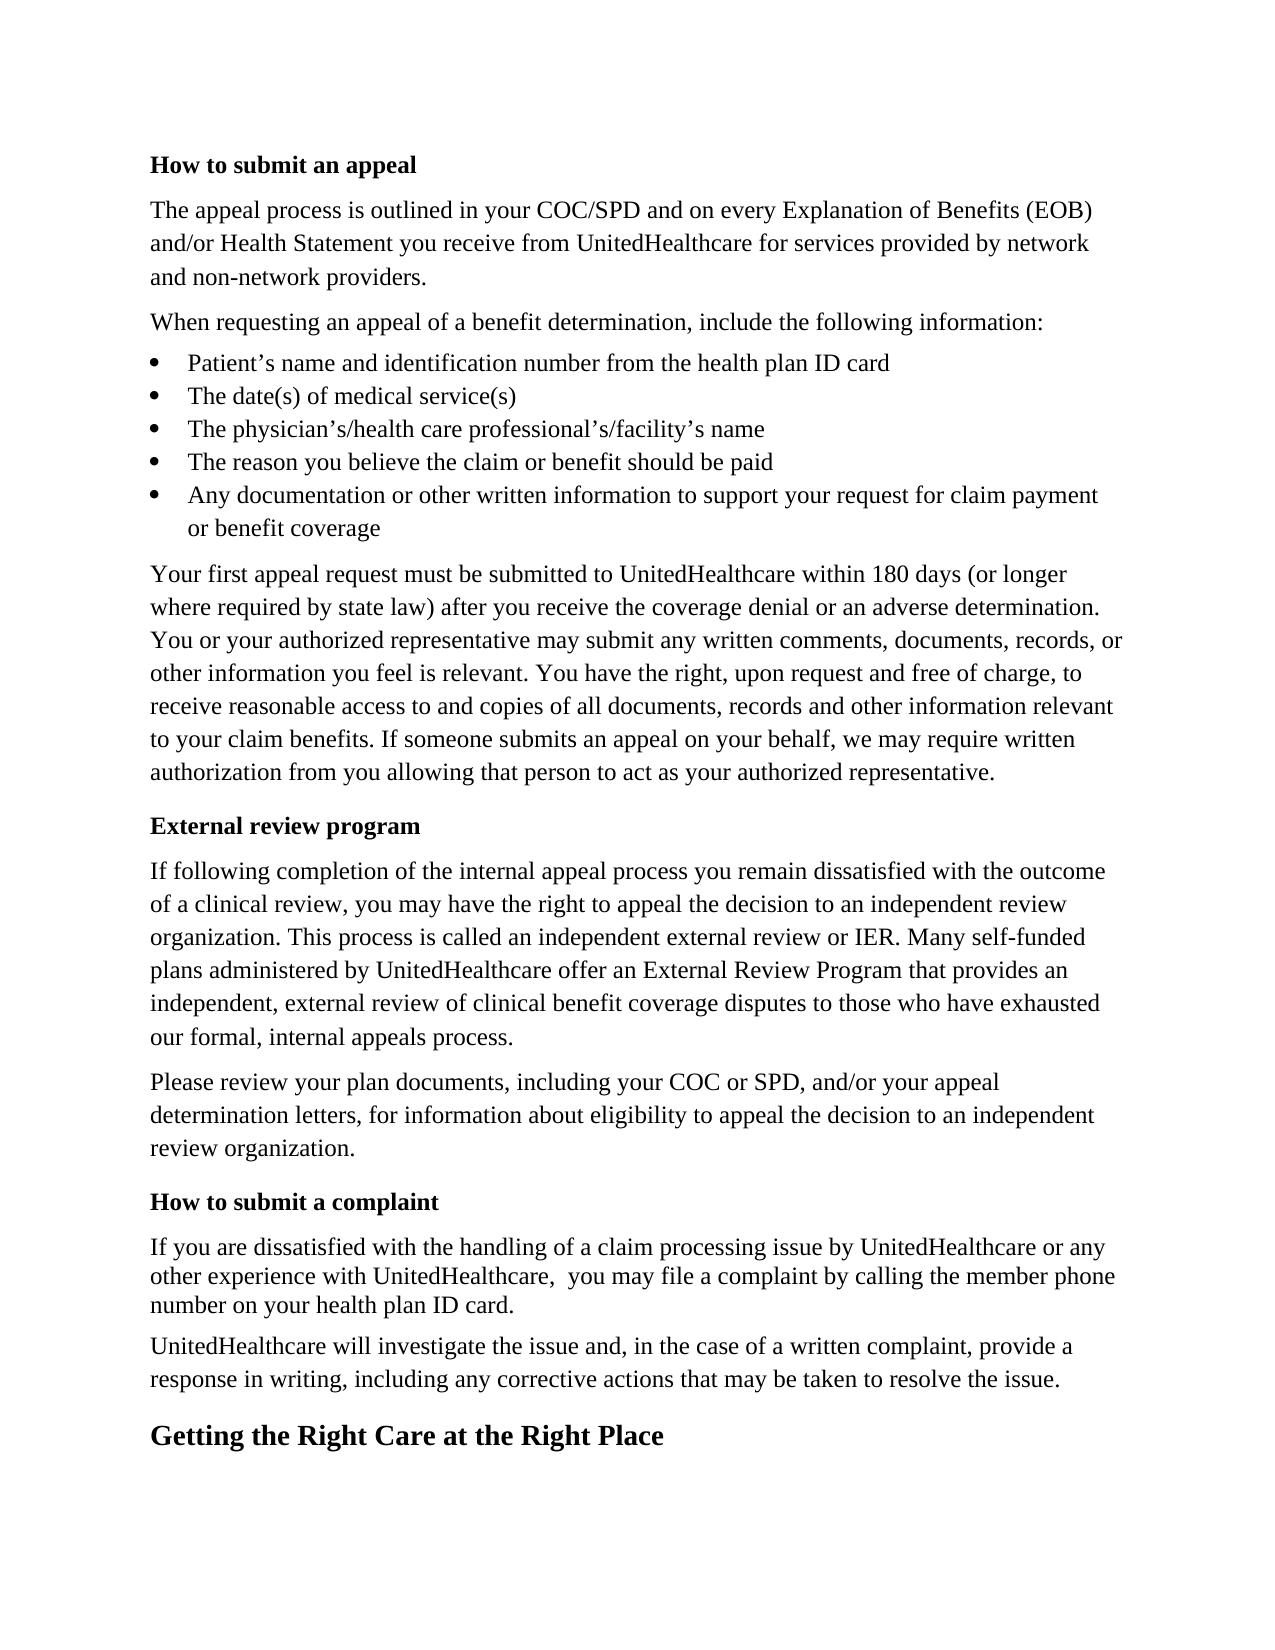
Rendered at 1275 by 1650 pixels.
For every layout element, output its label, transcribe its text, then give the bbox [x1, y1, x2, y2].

text Please review your plan documents, including your COC or SPD, and/or your appeal determination letters, for information about eligibility to appeal the decision to an independent review organization. [150, 1067, 1125, 1162]
list The date(s) of medical service(s) [150, 381, 1125, 410]
list The reason you believe the claim or benefit should be paid [150, 447, 1125, 476]
text The appeal process is outlined in your COC/SPD and on every Explanation of Benefits (EOB) and/or Health Statement you receive from UnitedHealthcare for services provided by network and non-network providers. [150, 196, 1125, 290]
text How to submit an appeal [150, 150, 1125, 179]
text UnitedHealthcare will investigate the issue and, in the case of a written complaint, provide a response in writing, including any corrective actions that may be taken to resolve the issue. [150, 1331, 1125, 1393]
list The physician’s/health care professional’s/facility’s name [150, 414, 1125, 443]
text Your first appeal request must be submitted to UnitedHealthcare within 180 days (or longer where required by state law) after you receive the coverage denial or an adverse determination. You or your authorized representative may submit any written comments, documents, records, or other information you feel is relevant. You have the right, upon request and free of charge, to receive reasonable access to and copies of all documents, records and other information relevant to your claim benefits. If someone submits an appeal on your behalf, we may require written authorization from you allowing that person to act as your authorized representative. [150, 559, 1125, 786]
text If you are dissatisfied with the handling of a claim processing issue by UnitedHealthcare or any other experience with UnitedHealthcare, you may file a complaint by calling the member phone number on your health plan ID card. [150, 1232, 1125, 1319]
list Patient’s name and identification number from the health plan ID card [150, 348, 1125, 377]
text When requesting an appeal of a benefit determination, include the following information: [150, 307, 1125, 336]
text If following completion of the internal appeal process you remain dissatisfied with the outcome of a clinical review, you may have the right to appeal the decision to an independent review organization. This process is called an independent external review or IER. Many self-funded plans administered by UnitedHealthcare offer an External Review Program that provides an independent, external review of clinical benefit coverage disputes to those who have exhausted our formal, internal appeals process. [150, 856, 1125, 1050]
list Any documentation or other written information to support your request for claim payment or benefit coverage [150, 480, 1125, 542]
text How to submit a complaint [150, 1187, 1125, 1216]
text External review program [150, 811, 1125, 840]
text Getting the Right Care at the Right Place [150, 1418, 1125, 1452]
